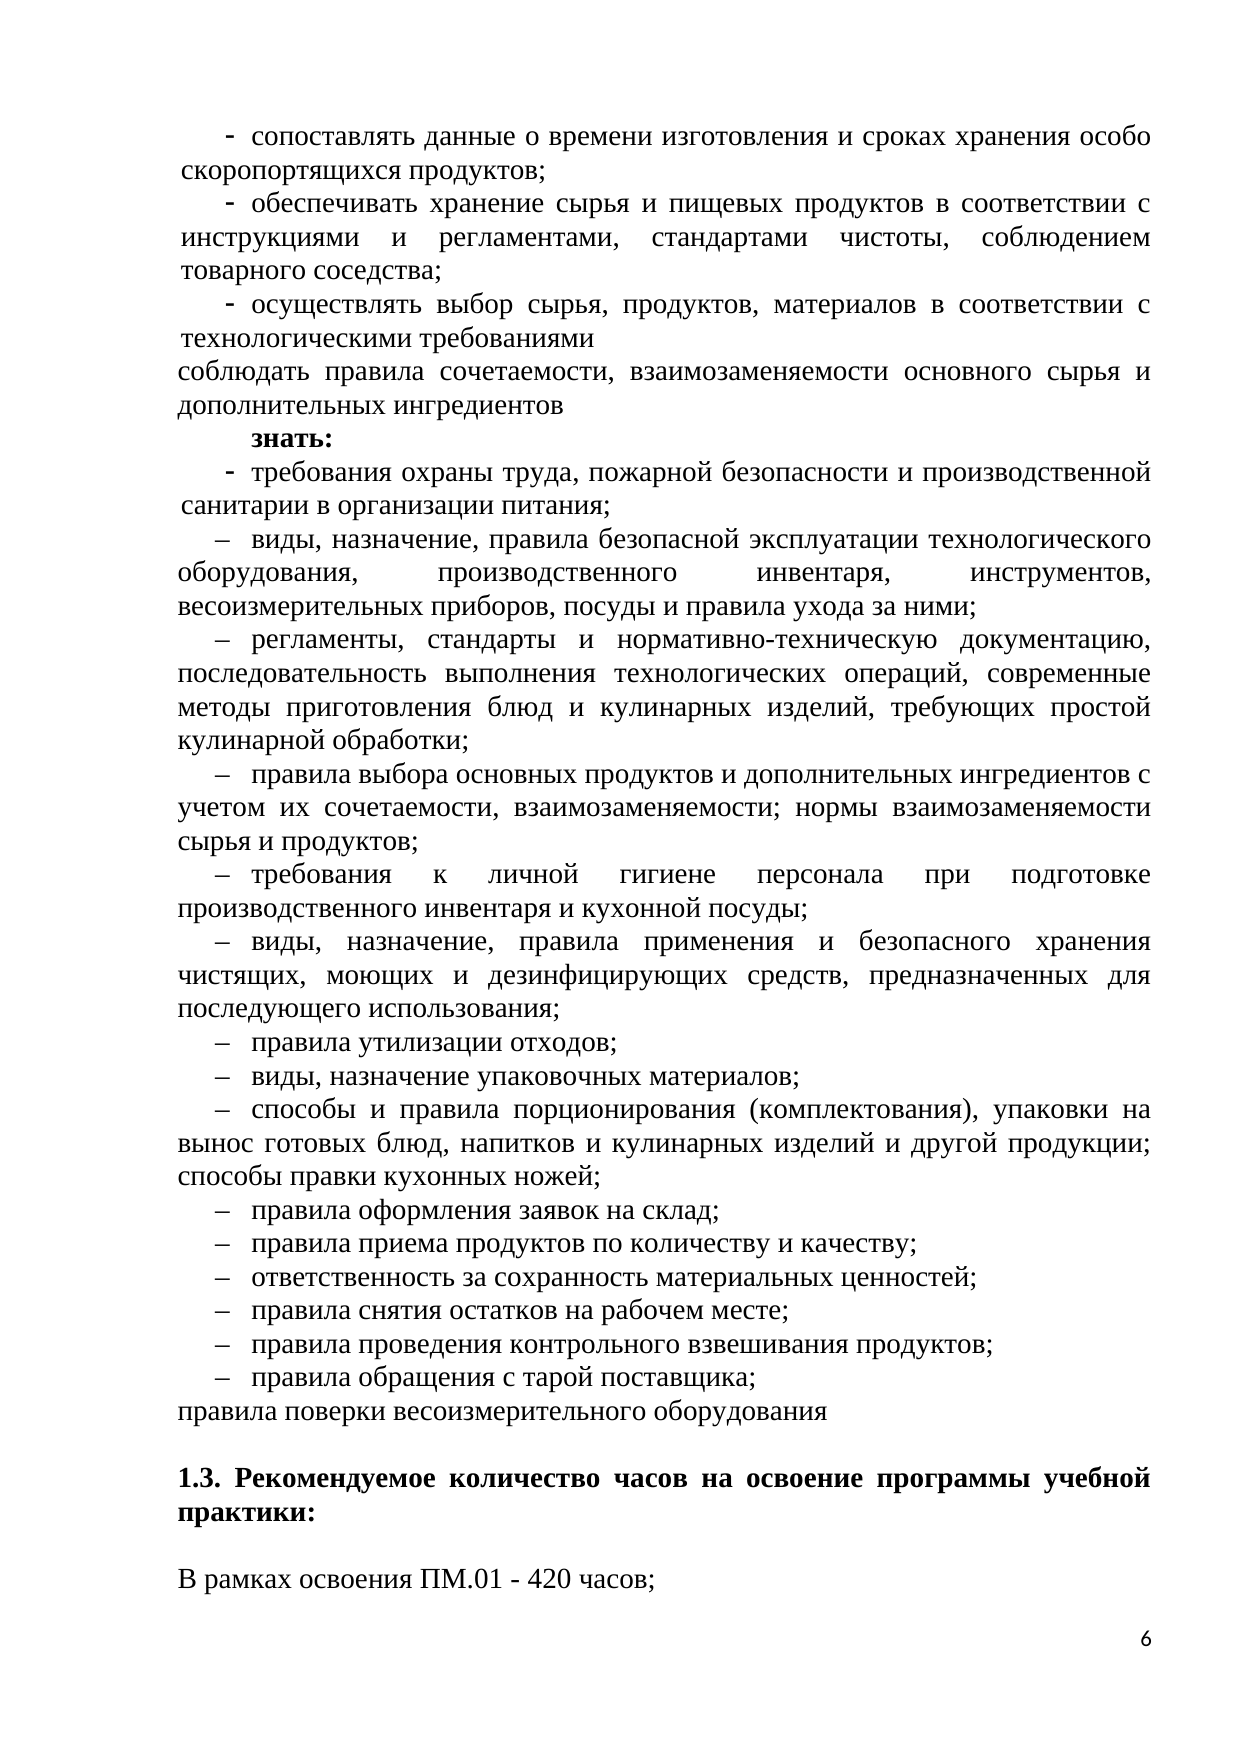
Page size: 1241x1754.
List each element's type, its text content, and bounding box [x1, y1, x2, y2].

list регламенты, стандарты и нормативно-техническую документацию, последовательность выполнения технологических операций, современные методы приготовления блюд и кулинарных изделий, требующих простой кулинарной обработки; [177, 622, 1152, 756]
list обеспечивать хранение сырья и пищевых продуктов в соответствии с инструкциями и регламентами, стандартами чистоты, соблюдением товарного соседства; [181, 185, 1152, 286]
list требования к личной гигиене персонала при подготовке производственного инвентаря и кухонной посуды; [177, 856, 1152, 923]
list виды, назначение, правила безопасной эксплуатации технологического оборудования, производственного инвентаря, инструментов, весоизмерительных приборов, посуды и правила ухода за ними; [177, 521, 1152, 622]
text В рамках освоения ПМ.01 - 420 часов; [177, 1561, 1152, 1594]
list сопоставлять данные о времени изготовления и сроках хранения особо скоропортящихся продуктов; [181, 118, 1152, 185]
list осуществлять выбор сырья, продуктов, материалов в соответствии с технологическими требованиями [181, 286, 1152, 353]
text соблюдать правила сочетаемости, взаимозаменяемости основного сырья и дополнительных ингредиентов [177, 353, 1152, 420]
list правила оформления заявок на склад; [177, 1192, 1152, 1225]
list правила выбора основных продуктов и дополнительных ингредиентов с учетом их сочетаемости, взаимозаменяемости; нормы взаимозаменяемости сырья и продуктов; [177, 756, 1152, 856]
text знать: [177, 420, 1152, 454]
list требования охраны труда, пожарной безопасности и производственной санитарии в организации питания; [181, 454, 1152, 521]
list правила проведения контрольного взвешивания продуктов; [177, 1326, 1152, 1359]
list виды, назначение упаковочных материалов; [177, 1058, 1152, 1091]
text 1.3. Рекомендуемое количество часов на освоение программы учебной практики: [177, 1460, 1152, 1527]
list правила утилизации отходов; [177, 1024, 1152, 1058]
text правила поверки весоизмерительного оборудования [177, 1393, 1152, 1427]
list правила снятия остатков на рабочем месте; [177, 1292, 1152, 1326]
list правила приема продуктов по количеству и качеству; [177, 1225, 1152, 1259]
list ответственность за сохранность материальных ценностей; [177, 1259, 1152, 1292]
list виды, назначение, правила применения и безопасного хранения чистящих, моющих и дезинфицирующих средств, предназначенных для последующего использования; [177, 923, 1152, 1024]
list способы и правила порционирования (комплектования), упаковки на вынос готовых блюд, напитков и кулинарных изделий и другой продукции; способы правки кухонных ножей; [177, 1091, 1152, 1192]
list правила обращения с тарой поставщика; [177, 1359, 1152, 1393]
